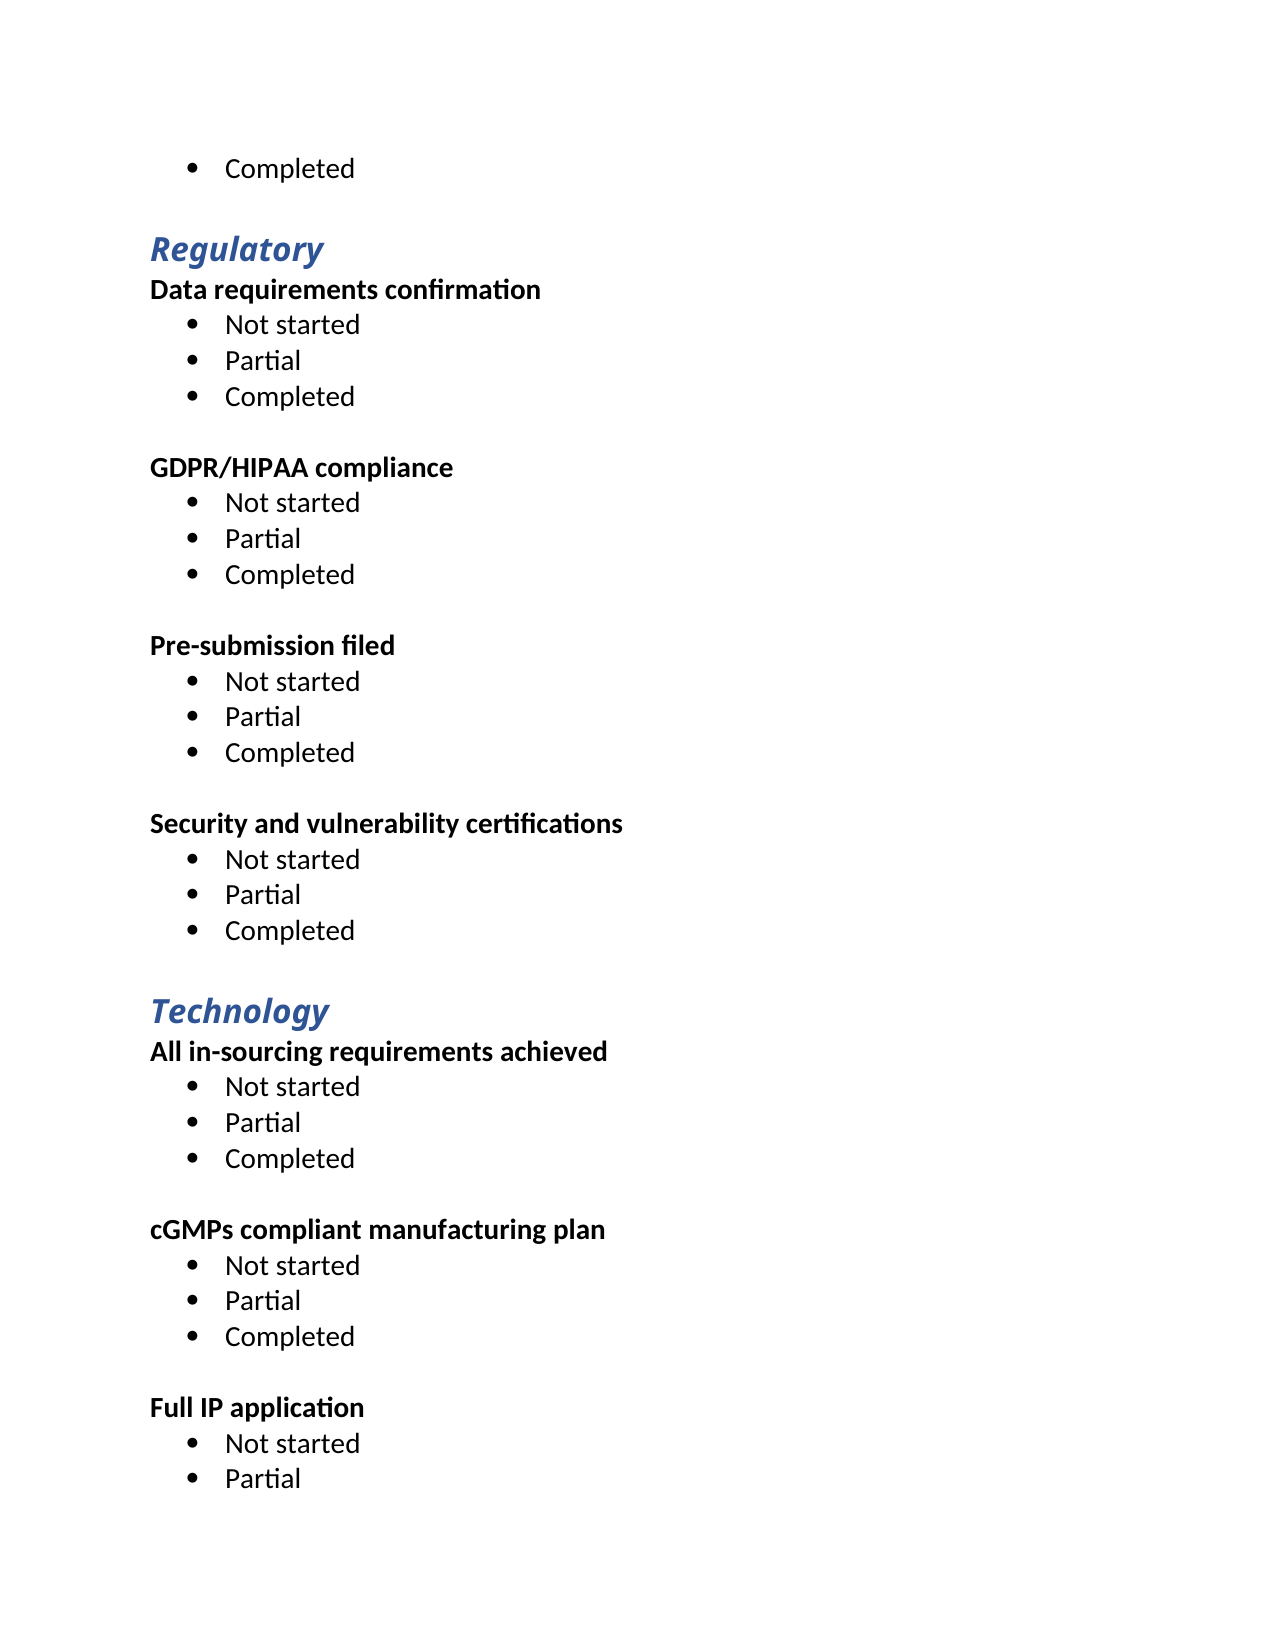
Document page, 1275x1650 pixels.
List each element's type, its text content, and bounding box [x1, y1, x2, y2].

list Partial [187, 342, 1125, 378]
list Partial [187, 1460, 1125, 1496]
list Not started [187, 841, 1125, 876]
list Completed [187, 1318, 1125, 1353]
list Completed [187, 912, 1125, 948]
list Completed [187, 556, 1125, 591]
text Security and vulnerability certifications [150, 805, 1125, 841]
list Completed [187, 1140, 1125, 1175]
text All in-sourcing requirements achieved [150, 1033, 1125, 1068]
list Partial [187, 1104, 1125, 1140]
text Pre-submission filed [150, 627, 1125, 663]
list Completed [187, 150, 1125, 186]
subtitle Regulatory [150, 225, 1125, 271]
list Partial [187, 876, 1125, 912]
list Partial [187, 1282, 1125, 1318]
text Data requirements confirmation [150, 271, 1125, 306]
text cGMPs compliant manufacturing plan [150, 1211, 1125, 1247]
list Not started [187, 484, 1125, 520]
text Full IP application [150, 1389, 1125, 1425]
list Not started [187, 306, 1125, 342]
list Not started [187, 663, 1125, 698]
list Completed [187, 734, 1125, 769]
list Partial [187, 698, 1125, 734]
list Not started [187, 1068, 1125, 1104]
subtitle Technology [150, 987, 1125, 1033]
list Not started [187, 1425, 1125, 1460]
list Partial [187, 520, 1125, 556]
list Completed [187, 378, 1125, 413]
list Not started [187, 1247, 1125, 1282]
text GDPR/HIPAA compliance [150, 449, 1125, 484]
